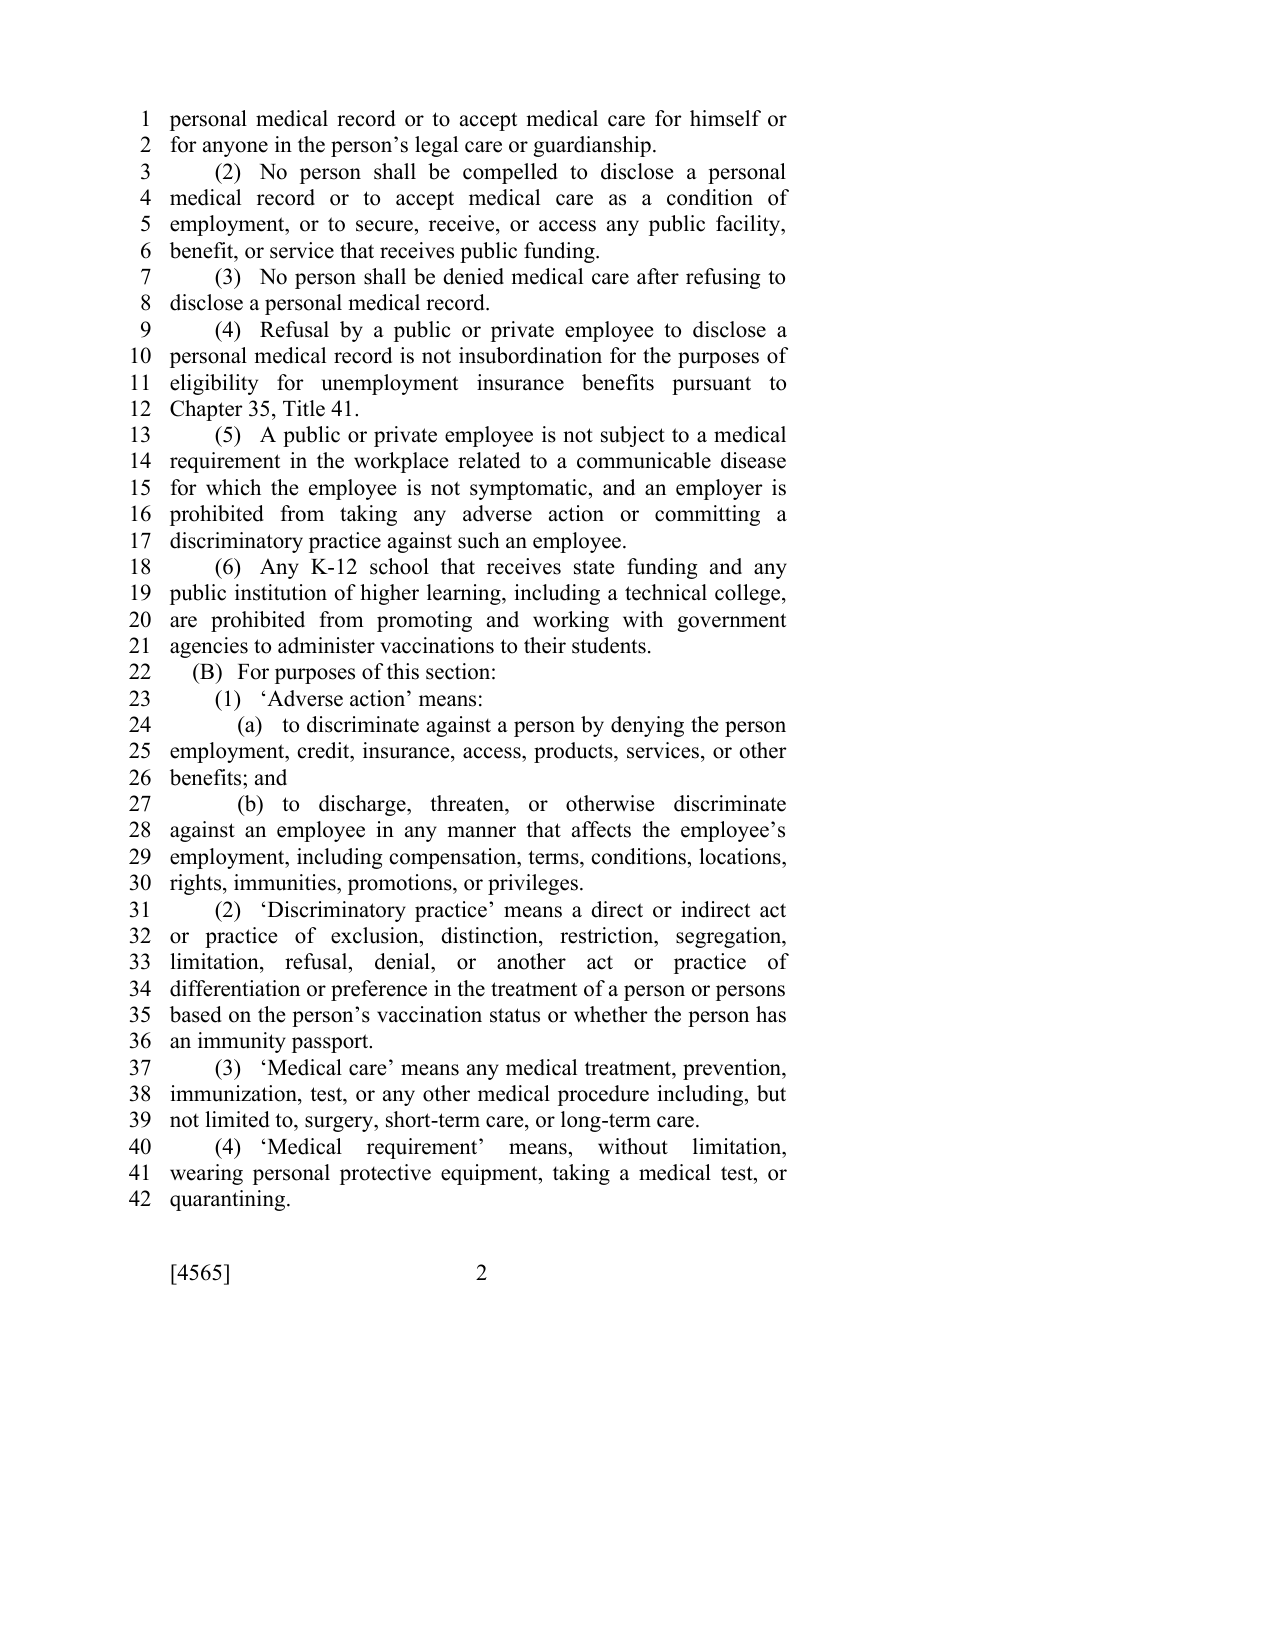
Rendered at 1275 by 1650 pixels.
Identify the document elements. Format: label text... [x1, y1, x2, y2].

text (1) ‘Adverse action’ means: [169, 685, 787, 711]
text (a) to discriminate against a person by denying the person employment, credit, insurance, access, products, services, or other benefits; and [169, 711, 787, 790]
text (3) ‘Medical care’ means any medical treatment, prevention, immunization, test, or any other medical procedure including, but not limited to, surgery, short-term care, or long-term care. [169, 1054, 787, 1133]
text (2) No person shall be compelled to disclose a personal medical record or to accept medical care as a condition of employment, or to secure, receive, or access any public facility, benefit, or service that receives public funding. [169, 158, 787, 263]
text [169, 105, 787, 158]
text (b) to discharge, threaten, or otherwise discriminate against an employee in any manner that affects the employee’s employment, including compensation, terms, conditions, locations, rights, immunities, promotions, or privileges. [169, 790, 787, 896]
text (2) ‘Discriminatory practice’ means a direct or indirect act or practice of exclusion, distinction, restriction, segregation, limitation, refusal, denial, or another act or practice of differentiation or preference in the treatment of a person or persons based on the person’s vaccination status or whether the person has an immunity passport. [169, 896, 787, 1054]
text (B) For purposes of this section: [169, 658, 787, 685]
text (5) A public or private employee is not subject to a medical requirement in the workplace related to a communicable disease for which the employee is not symptomatic, and an employer is prohibited from taking any adverse action or committing a discriminatory practice against such an employee. [169, 421, 787, 553]
text (3) No person shall be denied medical care after refusing to disclose a personal medical record. [169, 263, 787, 316]
text (4) Refusal by a public or private employee to disclose a personal medical record is not insubordination for the purposes of eligibility for unemployment insurance benefits pursuant to Chapter 35, Title 41. [169, 316, 787, 421]
text (4) ‘Medical requirement’ means, without limitation, wearing personal protective equipment, taking a medical test, or quarantining. [169, 1133, 787, 1212]
text (6) Any K-12 school that receives state funding and any public institution of higher learning, including a technical college, are prohibited from promoting and working with government agencies to administer vaccinations to their students. [169, 553, 787, 658]
